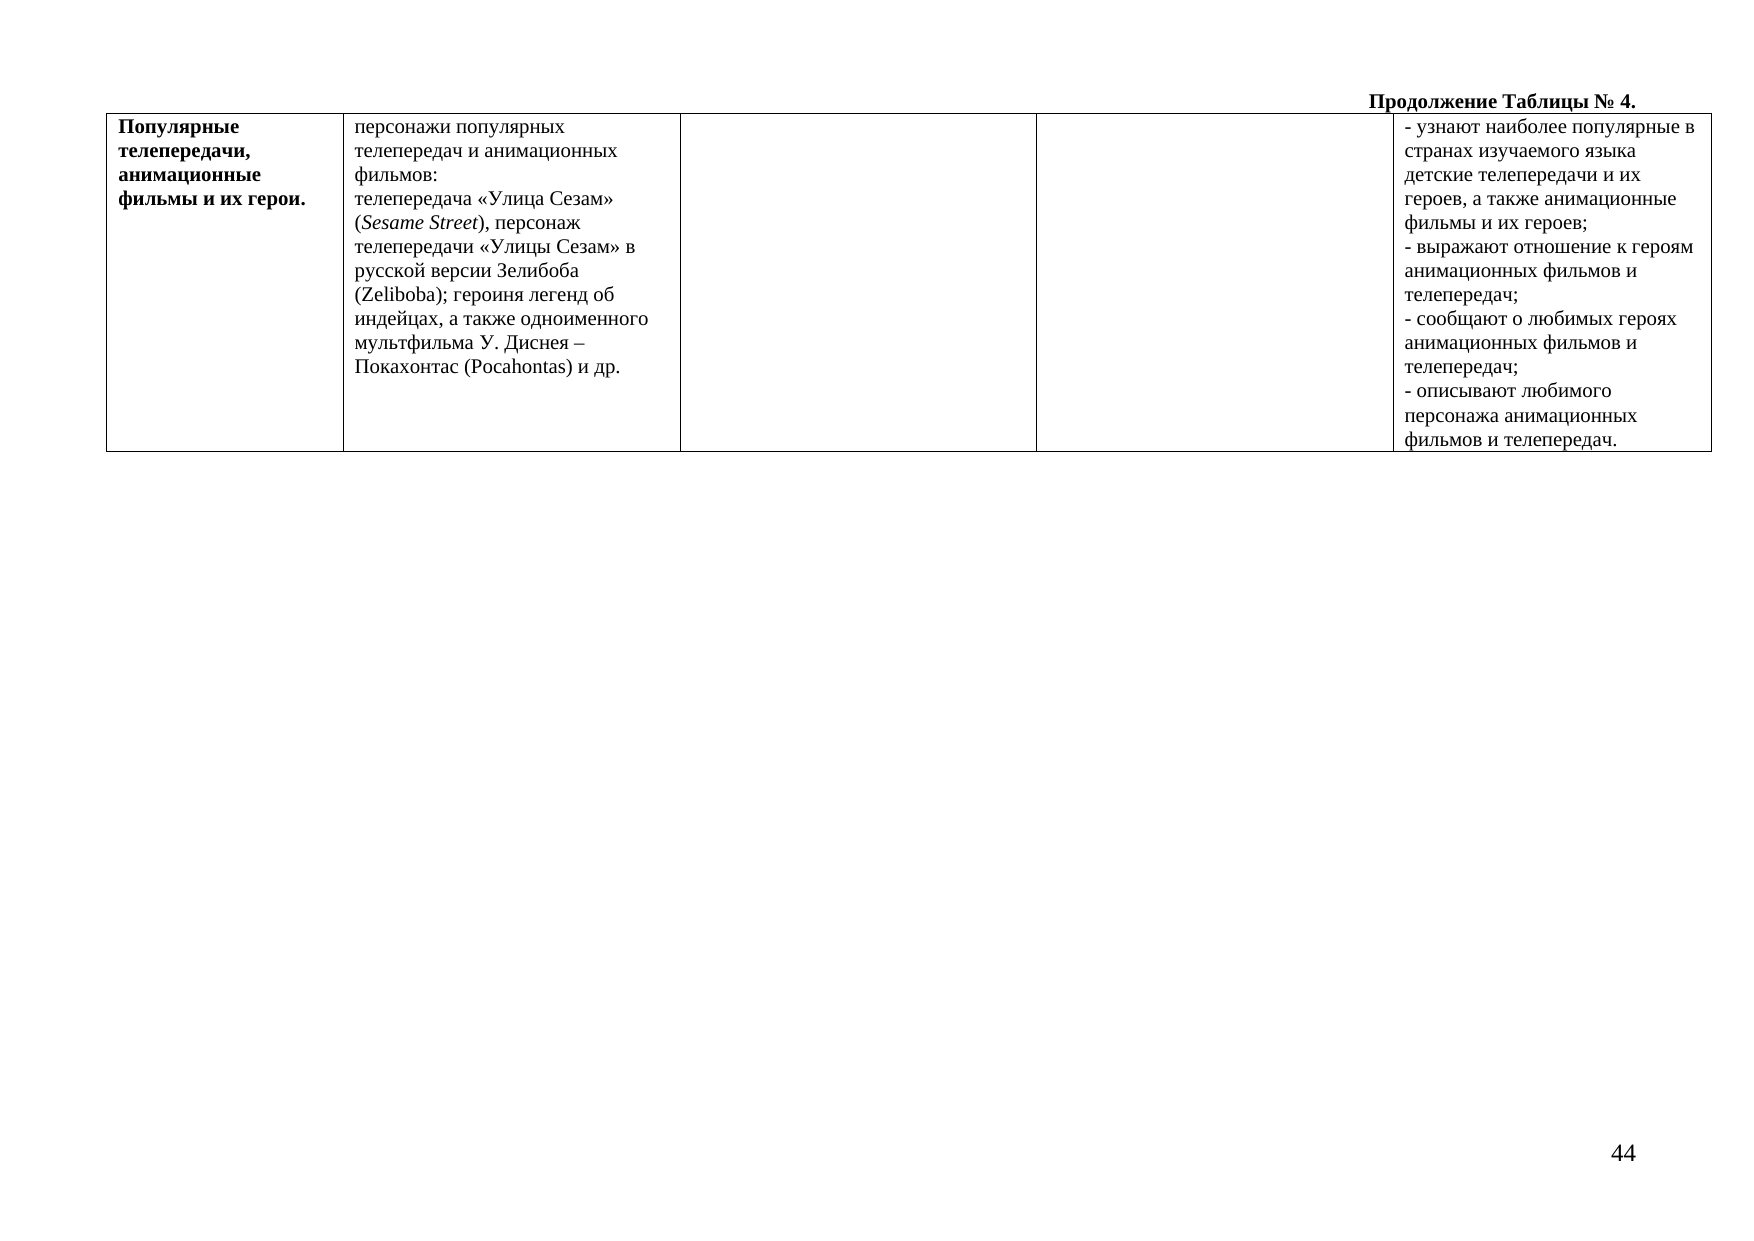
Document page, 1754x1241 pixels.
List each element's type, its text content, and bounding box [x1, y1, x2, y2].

table_header [681, 114, 1036, 451]
text Продолжение Таблицы № 4. [118, 89, 1636, 113]
table_header персонажи популярных телепередач и анимационных фильмов: телепередача «Улица Сезам» (Sesame Street), персонаж телепередачи «Улицы Сезам» в русской версии Зелибоба (Zeliboba); героиня легенд об индейцах, а также одноименного мультфильма У. Диснея – Покахонтас (Pocahontas) и др. [344, 114, 680, 451]
table_header - узнают наиболее популярные в странах изучаемого языка детские телепередачи и их героев, а также анимационные фильмы и их героев; - выражают отношение к героям анимационных фильмов и телепередач; - сообщают о любимых героях анимационных фильмов и телепередач; - описывают любимого персонажа анимационных фильмов и телепередач. [1394, 114, 1711, 451]
table_header [1037, 114, 1393, 451]
table_header Популярные телепередачи, анимационные фильмы и их герои. [107, 114, 343, 451]
